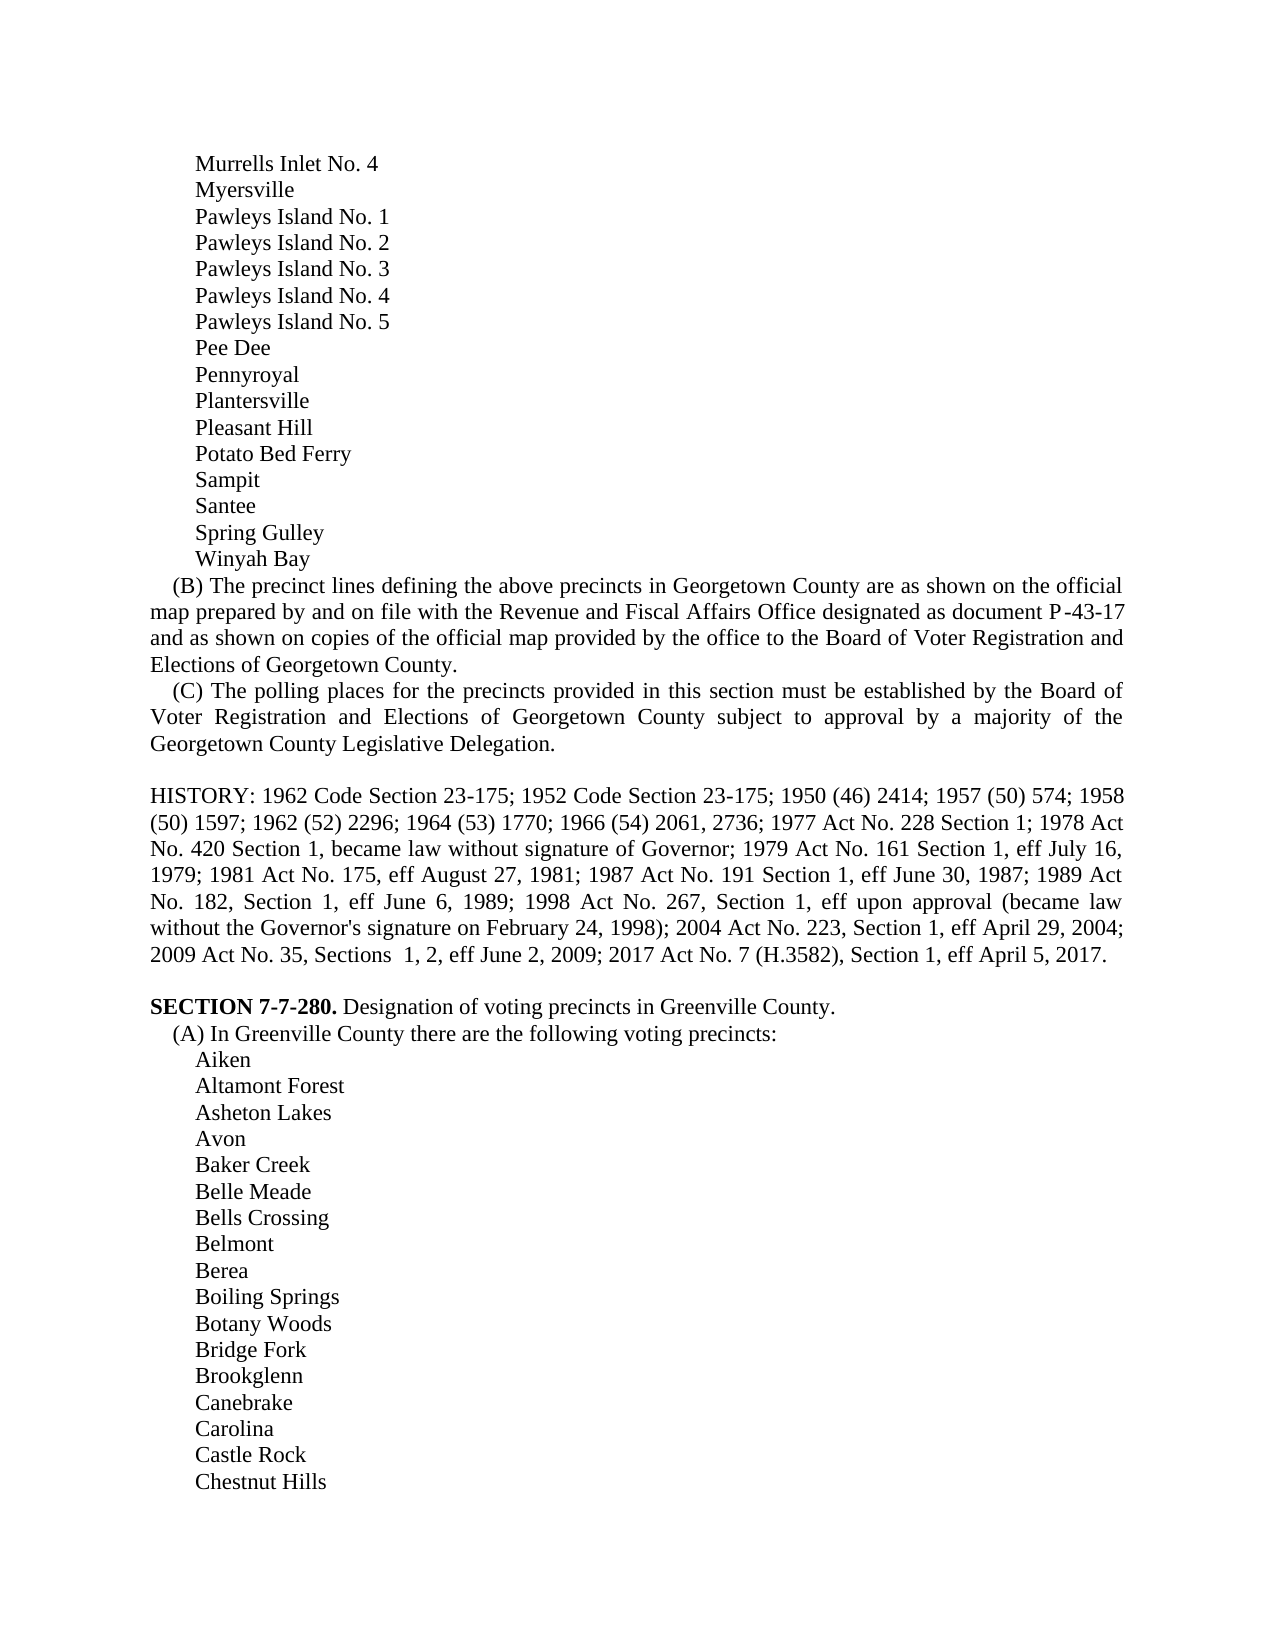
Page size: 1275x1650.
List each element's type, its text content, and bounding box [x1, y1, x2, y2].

text Pawleys Island No. 5 [150, 308, 1125, 334]
text (A) In Greenville County there are the following voting precincts: [150, 1020, 1125, 1046]
text Avon [150, 1125, 1125, 1151]
text Chestnut Hills [150, 1468, 1125, 1494]
text Potato Bed Ferry [150, 440, 1125, 466]
text Baker Creek [150, 1151, 1125, 1178]
text Santee [150, 493, 1125, 519]
text Canebrake [150, 1389, 1125, 1415]
text Pawleys Island No. 1 [150, 203, 1125, 229]
text Boiling Springs [150, 1283, 1125, 1309]
text Plantersville [150, 387, 1125, 413]
text Spring Gulley [150, 519, 1125, 545]
text Pleasant Hill [150, 413, 1125, 440]
text Pawleys Island No. 3 [150, 255, 1125, 282]
text Belle Meade [150, 1178, 1125, 1204]
text Asheton Lakes [150, 1099, 1125, 1125]
text SECTION 7-7-280. Designation of voting precincts in Greenville County. [150, 993, 1125, 1020]
text Bells Crossing [150, 1204, 1125, 1231]
text Berea [150, 1257, 1125, 1283]
text Sampit [150, 466, 1125, 493]
text Aiken [150, 1046, 1125, 1072]
text Myersville [150, 176, 1125, 203]
text (B) The precinct lines defining the above precincts in Georgetown County are as shown on the official map prepared by and on file with the Revenue and Fiscal Affairs Office designated as document P-43-17 and as shown on copies of the official map provided by the office to the Board of Voter Registration and Elections of Georgetown County. [150, 572, 1125, 677]
text Pawleys Island No. 4 [150, 282, 1125, 308]
text Castle Rock [150, 1441, 1125, 1468]
text Belmont [150, 1231, 1125, 1257]
text Pee Dee [150, 334, 1125, 361]
text Winyah Bay [150, 545, 1125, 572]
text Pennyroyal [150, 361, 1125, 387]
text Altamont Forest [150, 1072, 1125, 1099]
text (C) The polling places for the precincts provided in this section must be established by the Board of Voter Registration and Elections of Georgetown County subject to approval by a majority of the Georgetown County Legislative Delegation. [150, 677, 1125, 756]
text Pawleys Island No. 2 [150, 229, 1125, 255]
text Brookglenn [150, 1362, 1125, 1389]
text Botany Woods [150, 1309, 1125, 1336]
text HISTORY: 1962 Code Section 23-175; 1952 Code Section 23-175; 1950 (46) 2414; 1957 (50) 574; 1958 (50) 1597; 1962 (52) 2296; 1964 (53) 1770; 1966 (54) 2061, 2736; 1977 Act No. 228 Section 1; 1978 Act No. 420 Section 1, became law without signature of Governor; 1979 Act No. 161 Section 1, eff July 16, 1979; 1981 Act No. 175, eff August 27, 1981; 1987 Act No. 191 Section 1, eff June 30, 1987; 1989 Act No. 182, Section 1, eff June 6, 1989; 1998 Act No. 267, Section 1, eff upon approval (became law without the Governor's signature on February 24, 1998); 2004 Act No. 223, Section 1, eff April 29, 2004; 2009 Act No. 35, Sections 1, 2, eff June 2, 2009; 2017 Act No. 7 (H.3582), Section 1, eff April 5, 2017. [150, 782, 1125, 967]
text Bridge Fork [150, 1336, 1125, 1362]
text Murrells Inlet No. 4 [150, 150, 1125, 176]
text Carolina [150, 1415, 1125, 1441]
